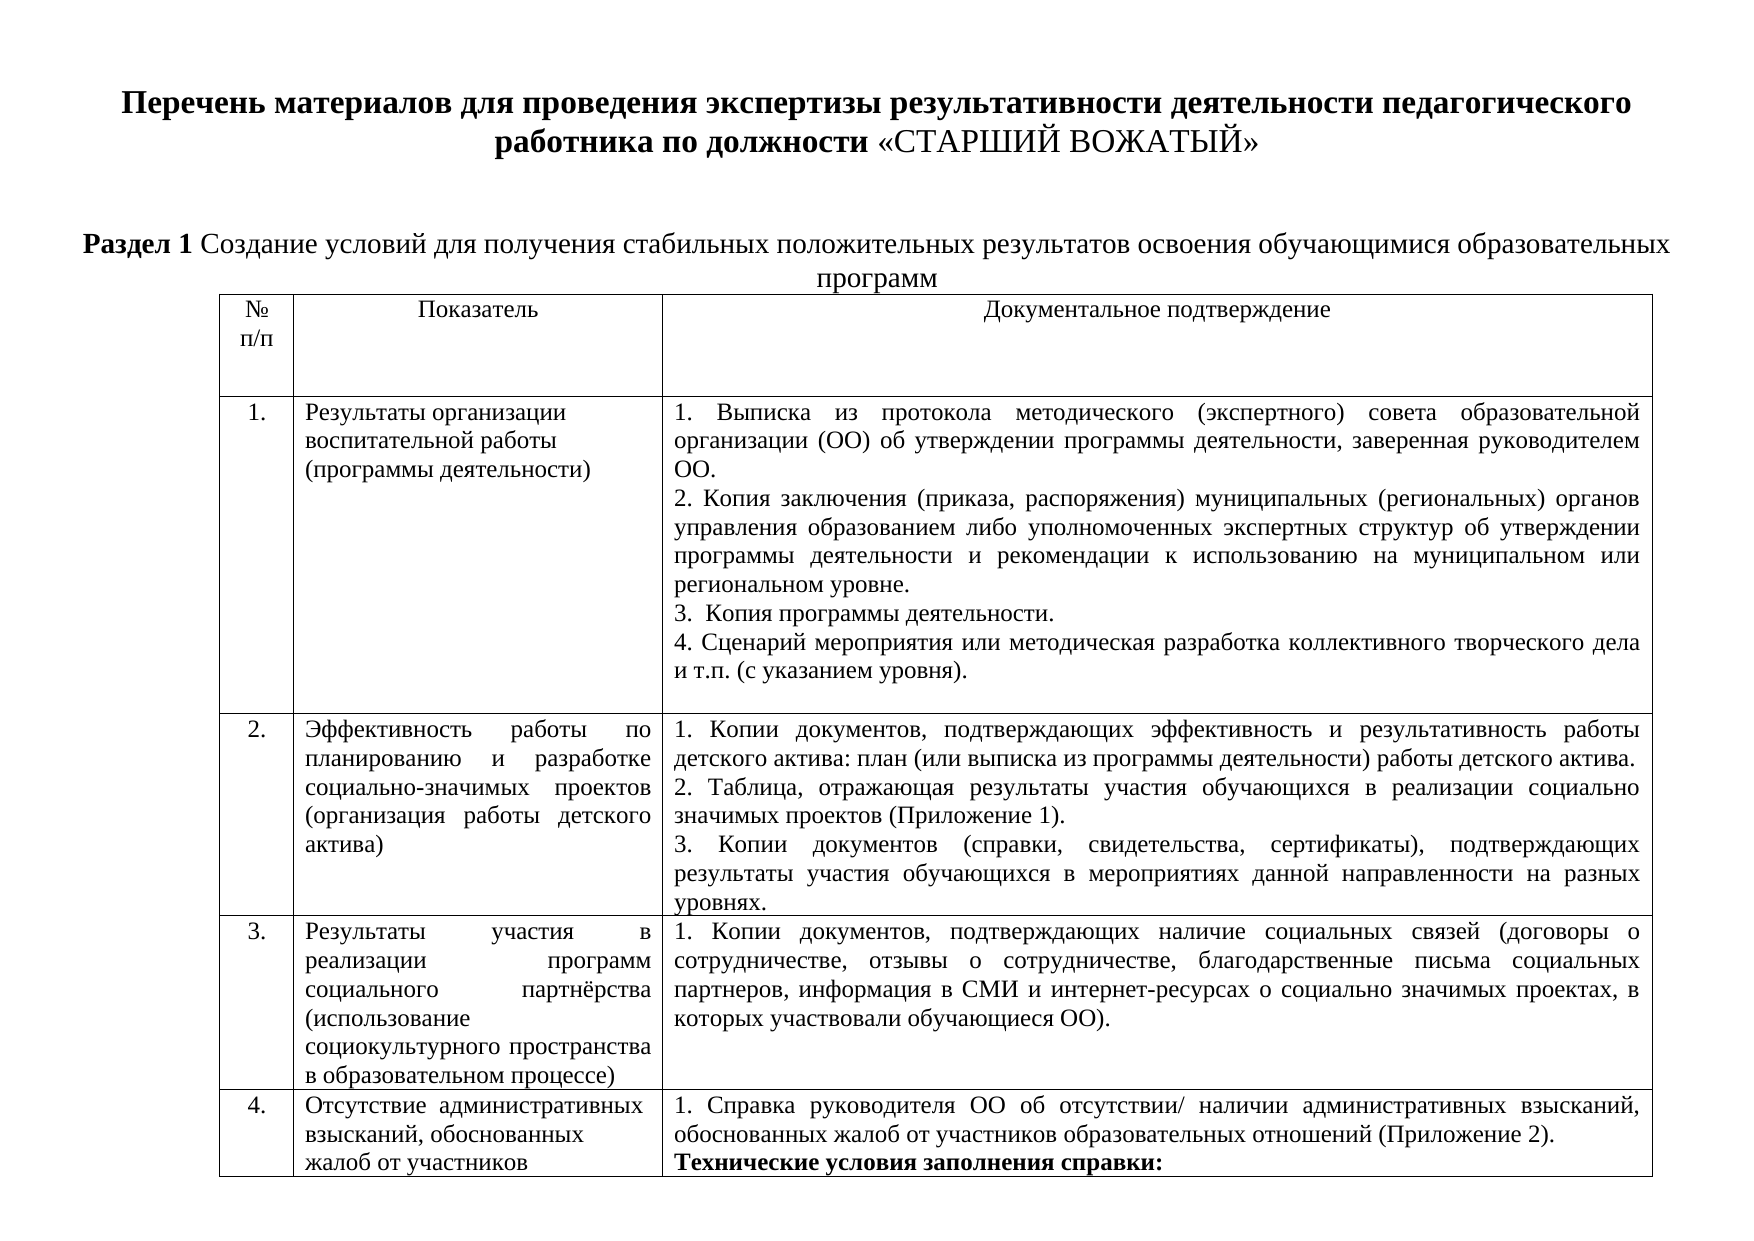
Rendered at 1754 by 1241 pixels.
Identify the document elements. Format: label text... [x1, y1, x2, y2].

table_cell 1. Копии документов, подтверждающих наличие социальных связей (договоры о сотрудничестве, отзывы о сотрудничестве, благодарственные письма социальных партнеров, информация в СМИ и интернет-ресурсах о социально значимых проектах, в которых участвовали обучающиеся ОО). [663, 916, 1652, 1089]
table_header Показатель [294, 295, 662, 396]
table_cell Эффективность работы по планированию и разработке социально-значимых проектов (организация работы детского актива) [294, 714, 662, 915]
table_header Документальное подтверждение [663, 295, 1652, 396]
text Перечень материалов для проведения экспертизы результативности деятельности педагогического работника по должности «СТАРШИЙ ВОЖАТЫЙ» [75, 83, 1679, 159]
table_cell 3. [220, 916, 293, 1089]
text Раздел 1 Создание условий для получения стабильных положительных результатов освоения обучающимися образовательных программ [75, 226, 1679, 293]
table_cell 1. [220, 397, 293, 713]
table_cell 1. Копии документов, подтверждающих эффективность и результативность работы детского актива: план (или выписка из программы деятельности) работы детского актива. 2. Таблица, отражающая результаты участия обучающихся в реализации социально значимых проектов (Приложение 1). 3. Копии документов (справки, свидетельства, сертификаты), подтверждающих результаты участия обучающихся в мероприятиях данной направленности на разных уровнях. [663, 714, 1652, 915]
table_cell 2. [220, 714, 293, 915]
table_cell Результаты организации воспитательной работы (программы деятельности) [294, 397, 662, 713]
table_cell Результаты участия в реализации программ социального партнёрства (использование социокультурного пространства в образовательном процессе) [294, 916, 662, 1089]
table_header № п/п [220, 295, 293, 396]
table_cell 1. Выписка из протокола методического (экспертного) совета образовательной организации (ОО) об утверждении программы деятельности, заверенная руководителем ОО. 2. Копия заключения (приказа, распоряжения) муниципальных (региональных) органов управления образованием либо уполномоченных экспертных структур об утверждении программы деятельности и рекомендации к использованию на муниципальном или региональном уровне. 3. Копия программы деятельности. 4. Сценарий мероприятия или методическая разработка коллективного творческого дела и т.п. (с указанием уровня). [663, 397, 1652, 713]
table_cell 4. [220, 1090, 293, 1176]
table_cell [294, 1090, 662, 1176]
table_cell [663, 1090, 1652, 1176]
